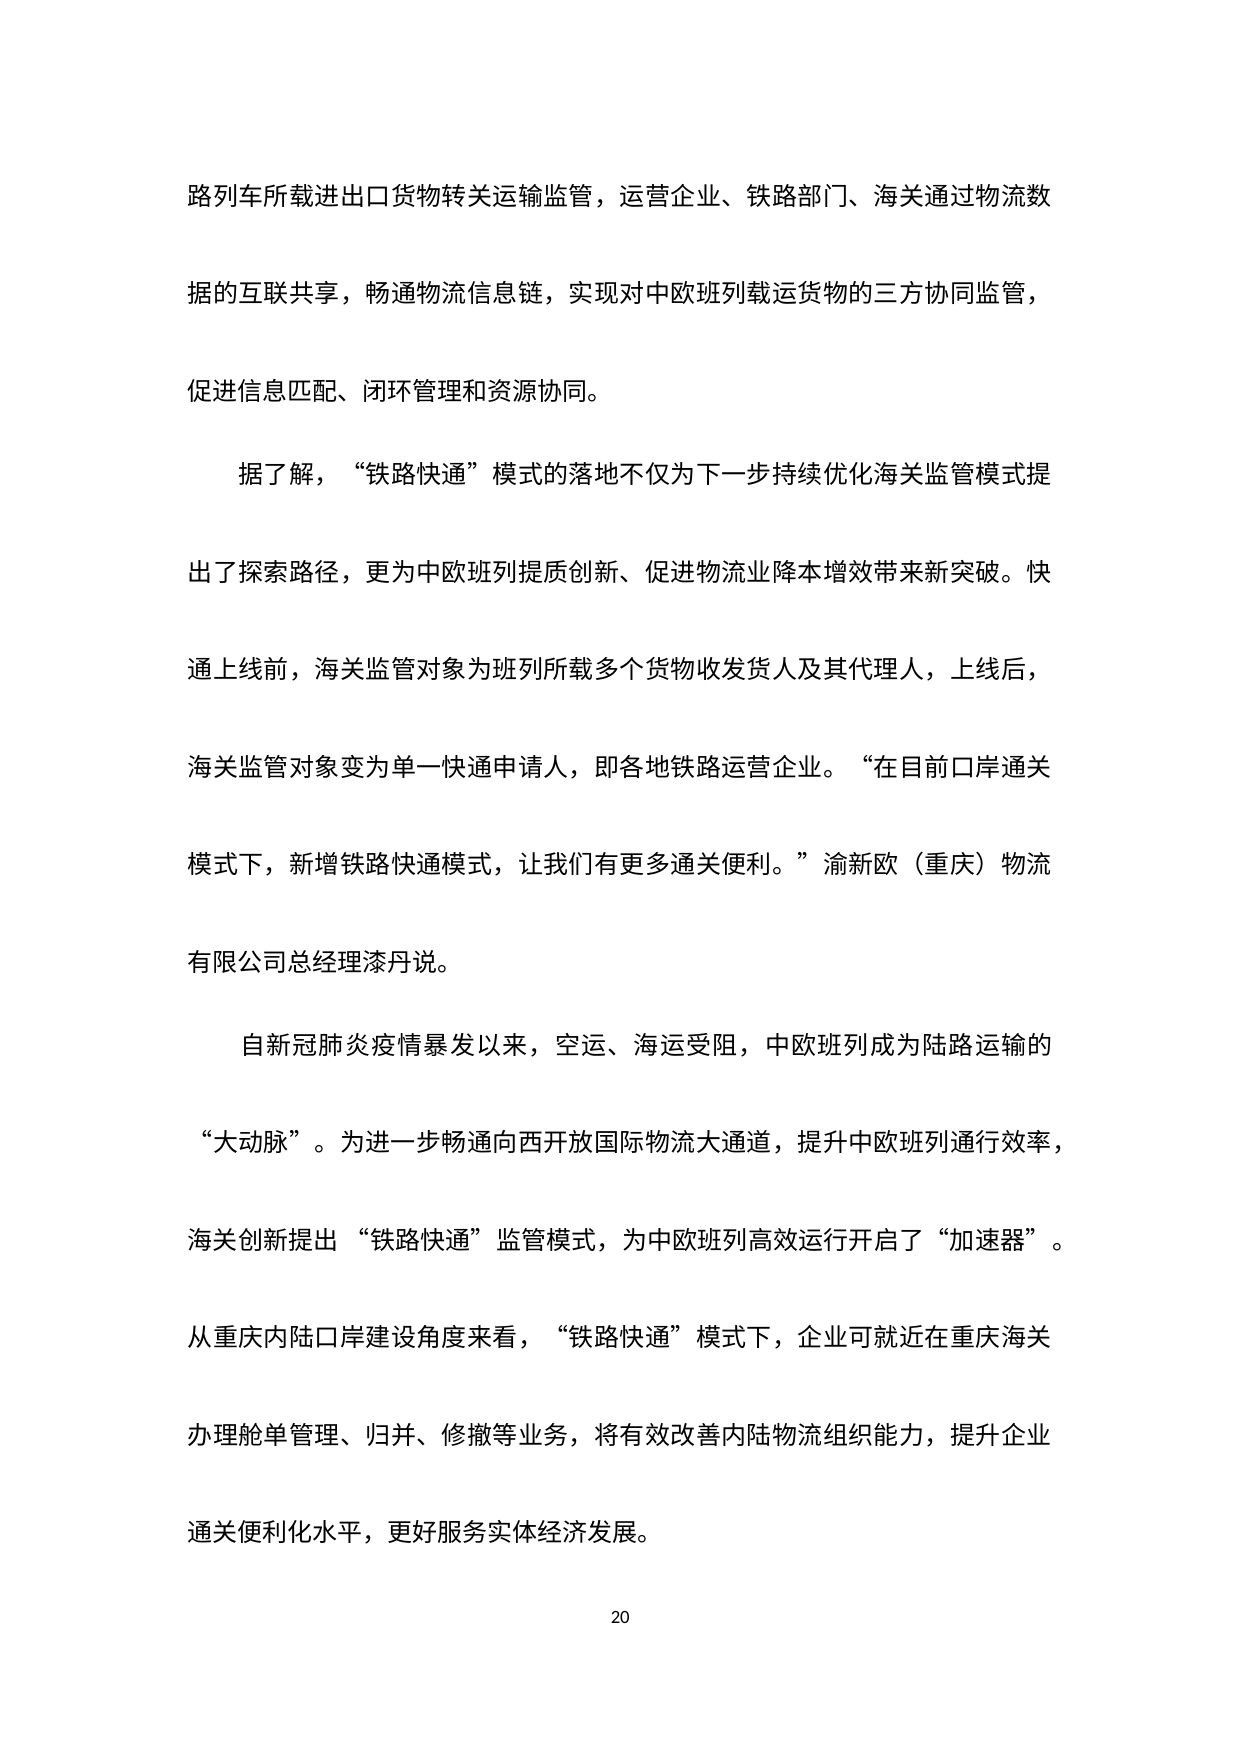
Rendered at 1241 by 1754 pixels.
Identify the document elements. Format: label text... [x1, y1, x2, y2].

text 据了解，“铁路快通”模式的落地不仅为下一步持续优化海关监管模式提出了探索路径，更为中欧班列提质创新、促进物流业降本增效带来新突破。快通上线前，海关监管对象为班列所载多个货物收发货人及其代理人，上线后，海关监管对象变为单一快通申请人，即各地铁路运营企业。“在目前口岸通关模式下，新增铁路快通模式，让我们有更多通关便利。”渝新欧（重庆）物流有限公司总经理漆丹说。 [187, 440, 1053, 993]
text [187, 162, 1053, 422]
text 自新冠肺炎疫情暴发以来，空运、海运受阻，中欧班列成为陆路运输的“大动脉”。为进一步畅通向西开放国际物流大通道，提升中欧班列通行效率，海关创新提出 “铁路快通”监管模式，为中欧班列高效运行开启了“加速器”。从重庆内陆口岸建设角度来看，“铁路快通”模式下，企业可就近在重庆海关办理舱单管理、归并、修撤等业务，将有效改善内陆物流组织能力，提升企业通关便利化水平，更好服务实体经济发展。 [187, 1011, 1053, 1563]
